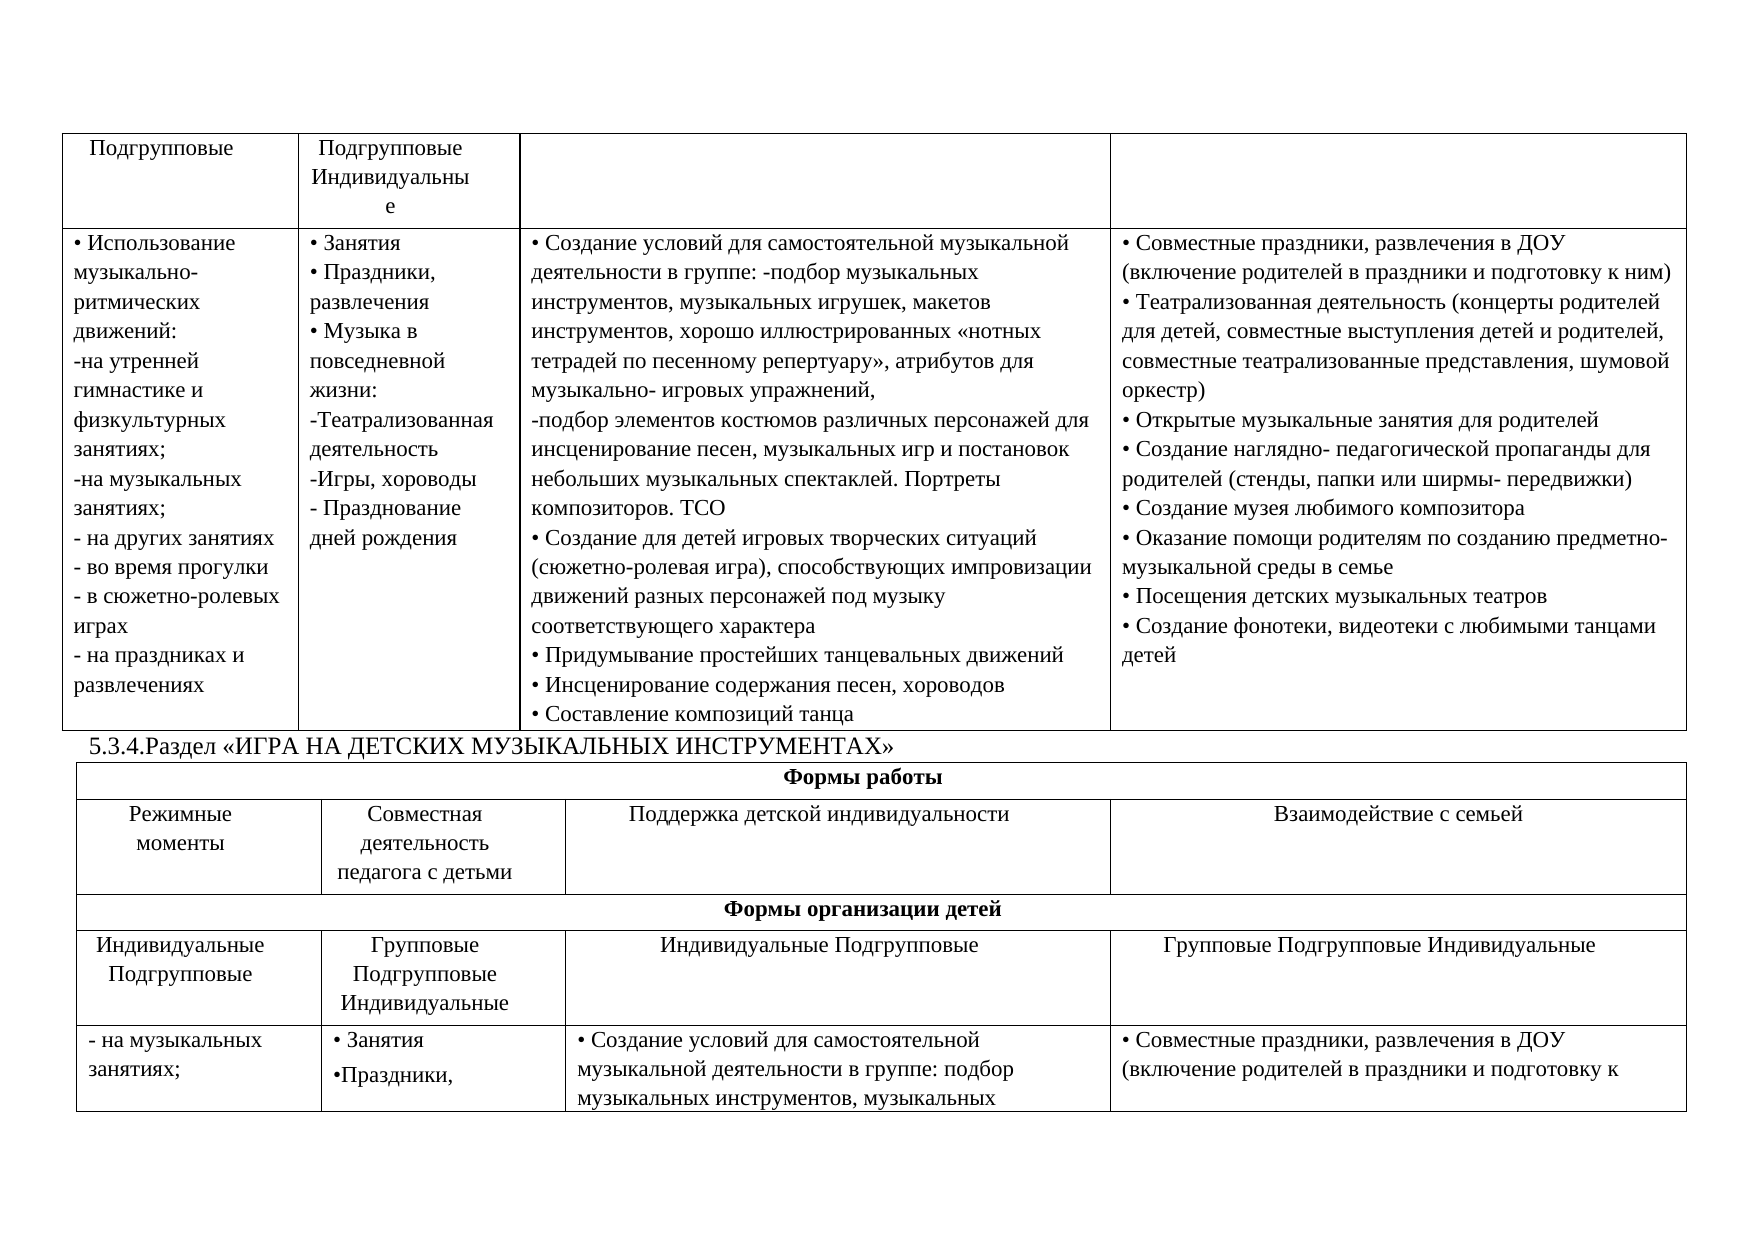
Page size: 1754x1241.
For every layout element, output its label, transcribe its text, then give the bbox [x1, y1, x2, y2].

table_cell • Создание условий для самостоятельной музыкальной деятельности в группе: -подбор музыкальных инструментов, музыкальных игрушек, макетов инструментов, хорошо иллюстрированных «нотных тетрадей по песенному репертуару», атрибутов для музыкально- игровых упражнений, -подбор элементов костюмов различных персонажей для инсценирование песен, музыкальных игр и постановок небольших музыкальных спектаклей. Портреты композиторов. ТСО • Создание для детей игровых творческих ситуаций (сюжетно-ролевая игра), способствующих импровизации движений разных персонажей под музыку соответствующего характера • Придумывание простейших танцевальных движений • Инсценирование содержания песен, хороводов • Составление композиций танца [521, 229, 1110, 730]
table_cell Совместная деятельность педагога с детьми [322, 800, 565, 893]
table_cell • Совместные праздники, развлечения в ДОУ (включение родителей в праздники и подготовку к ним) • Театрализованная деятельность (концерты родителей для детей, совместные выступления детей и родителей, совместные театрализованные представления, шумовой оркестр) • Открытые музыкальные занятия для родителей • Создание наглядно- педагогической пропаганды для родителей (стенды, папки или ширмы- передвижки) • Создание музея любимого композитора • Оказание помощи родителям по созданию предметно- музыкальной среды в семье • Посещения детских музыкальных театров • Создание фонотеки, видеотеки с любимыми танцами детей [1111, 229, 1686, 730]
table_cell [1111, 134, 1686, 228]
table_cell Взаимодействие с семьей [1111, 800, 1686, 893]
table_cell Групповые Подгрупповые Индивидуальные [322, 931, 565, 1025]
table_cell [566, 1026, 1110, 1111]
table_cell • Занятия • Праздники, развлечения • Музыка в повседневной жизни: -Театрализованная деятельность -Игры, хороводы - Празднование дней рождения [299, 229, 519, 730]
table_cell Поддержка детской индивидуальности [566, 800, 1110, 893]
table_cell Индивидуальные Подгрупповые [566, 931, 1110, 1025]
table_cell Индивидуальные Подгрупповые [77, 931, 321, 1025]
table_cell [1111, 1026, 1686, 1111]
table_cell • Использование музыкально- ритмических движений: -на утренней гимнастике и физкультурных занятиях; -на музыкальных занятиях; - на других занятиях - во время прогулки - в сюжетно-ролевых играх - на праздниках и развлечениях [63, 229, 298, 730]
table_cell Режимные моменты [77, 800, 321, 893]
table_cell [521, 134, 1110, 228]
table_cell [322, 1026, 565, 1111]
table_cell Групповые Подгрупповые Индивидуальные [1111, 931, 1686, 1025]
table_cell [63, 134, 298, 228]
table_header Формы работы [77, 763, 1686, 799]
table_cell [299, 134, 519, 228]
table_cell Формы организации детей [77, 895, 1686, 930]
text 5.3.4.Раздел «ИГРА НА ДЕТСКИХ МУЗЫКАЛЬНЫХ ИНСТРУМЕНТАХ» [89, 731, 1754, 760]
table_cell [77, 1026, 321, 1111]
